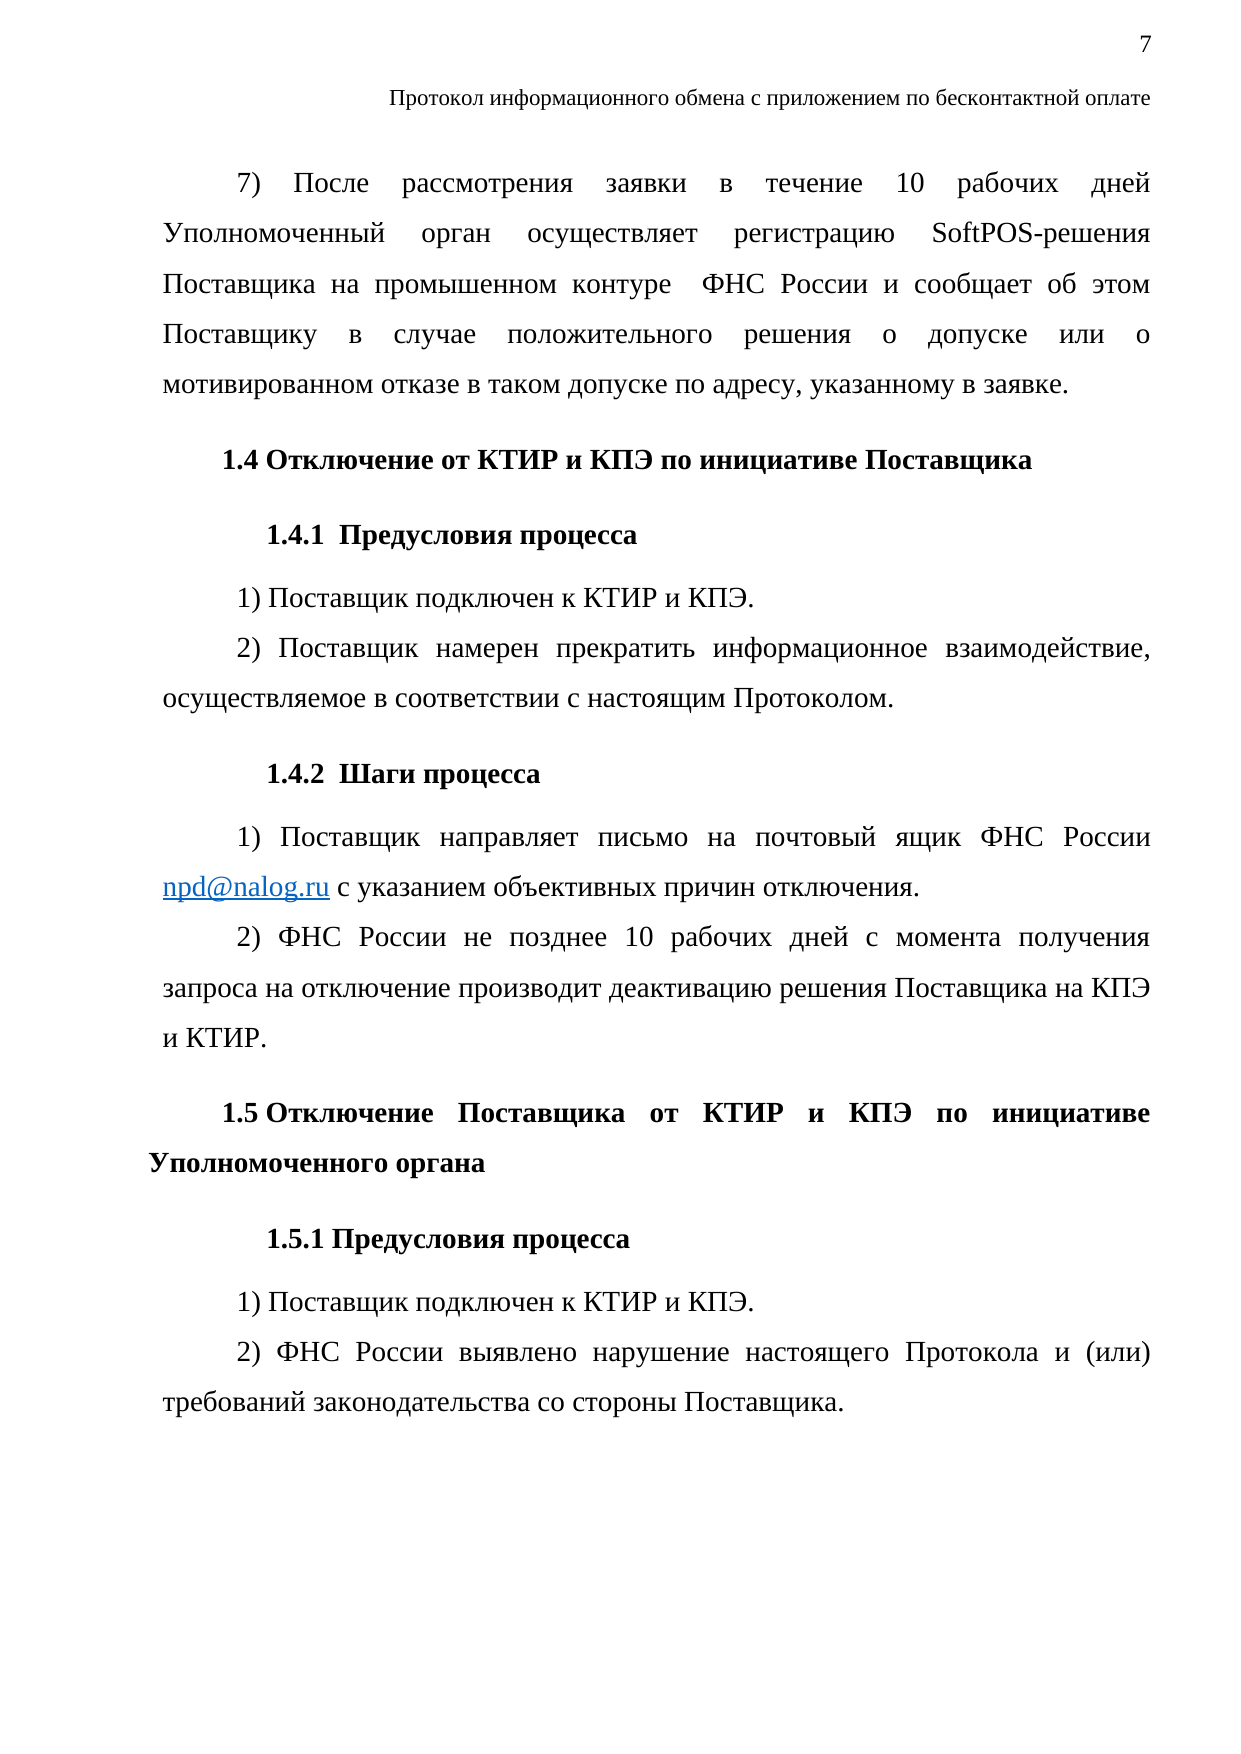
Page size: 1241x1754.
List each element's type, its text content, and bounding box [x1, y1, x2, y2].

text 1) Поставщик направляет письмо на почтовый ящик ФНС России npd@nalog.ru с указанием объективных причин отключения. [162, 819, 1151, 903]
text 7) После рассмотрения заявки в течение 10 рабочих дней Уполномоченный орган осуществляет регистрацию SoftPOS-решения Поставщика на промышенном контуре ФНС России и сообщает об этом Поставщику в случае положительного решения о допуске или о мотивированном отказе в таком допуске по адресу, указанному в заявке. [162, 165, 1151, 400]
text 1) Поставщик подключен к КТИР и КПЭ. [162, 1284, 1151, 1317]
subtitle Предусловия процесса [162, 517, 1151, 551]
subtitle Предусловия процесса [162, 1221, 1151, 1254]
text 2) ФНС России выявлено нарушение настоящего Протокола и (или) требований законодательства со стороны Поставщика. [162, 1334, 1151, 1418]
text 2) ФНС России не позднее 10 рабочих дней с момента получения запроса на отключение производит деактивацию решения Поставщика на КПЭ и КТИР. [162, 919, 1151, 1053]
subtitle Отключение от КТИР и КПЭ по инициативе Поставщика [148, 442, 1151, 475]
text 1) Поставщик подключен к КТИР и КПЭ. [162, 580, 1151, 613]
text 2) Поставщик намерен прекратить информационное взаимодействие, осуществляемое в соответствии с настоящим Протоколом. [162, 630, 1151, 714]
subtitle Отключение Поставщика от КТИР и КПЭ по инициативе Уполномоченного органа [148, 1095, 1151, 1179]
subtitle Шаги процесса [162, 756, 1151, 789]
